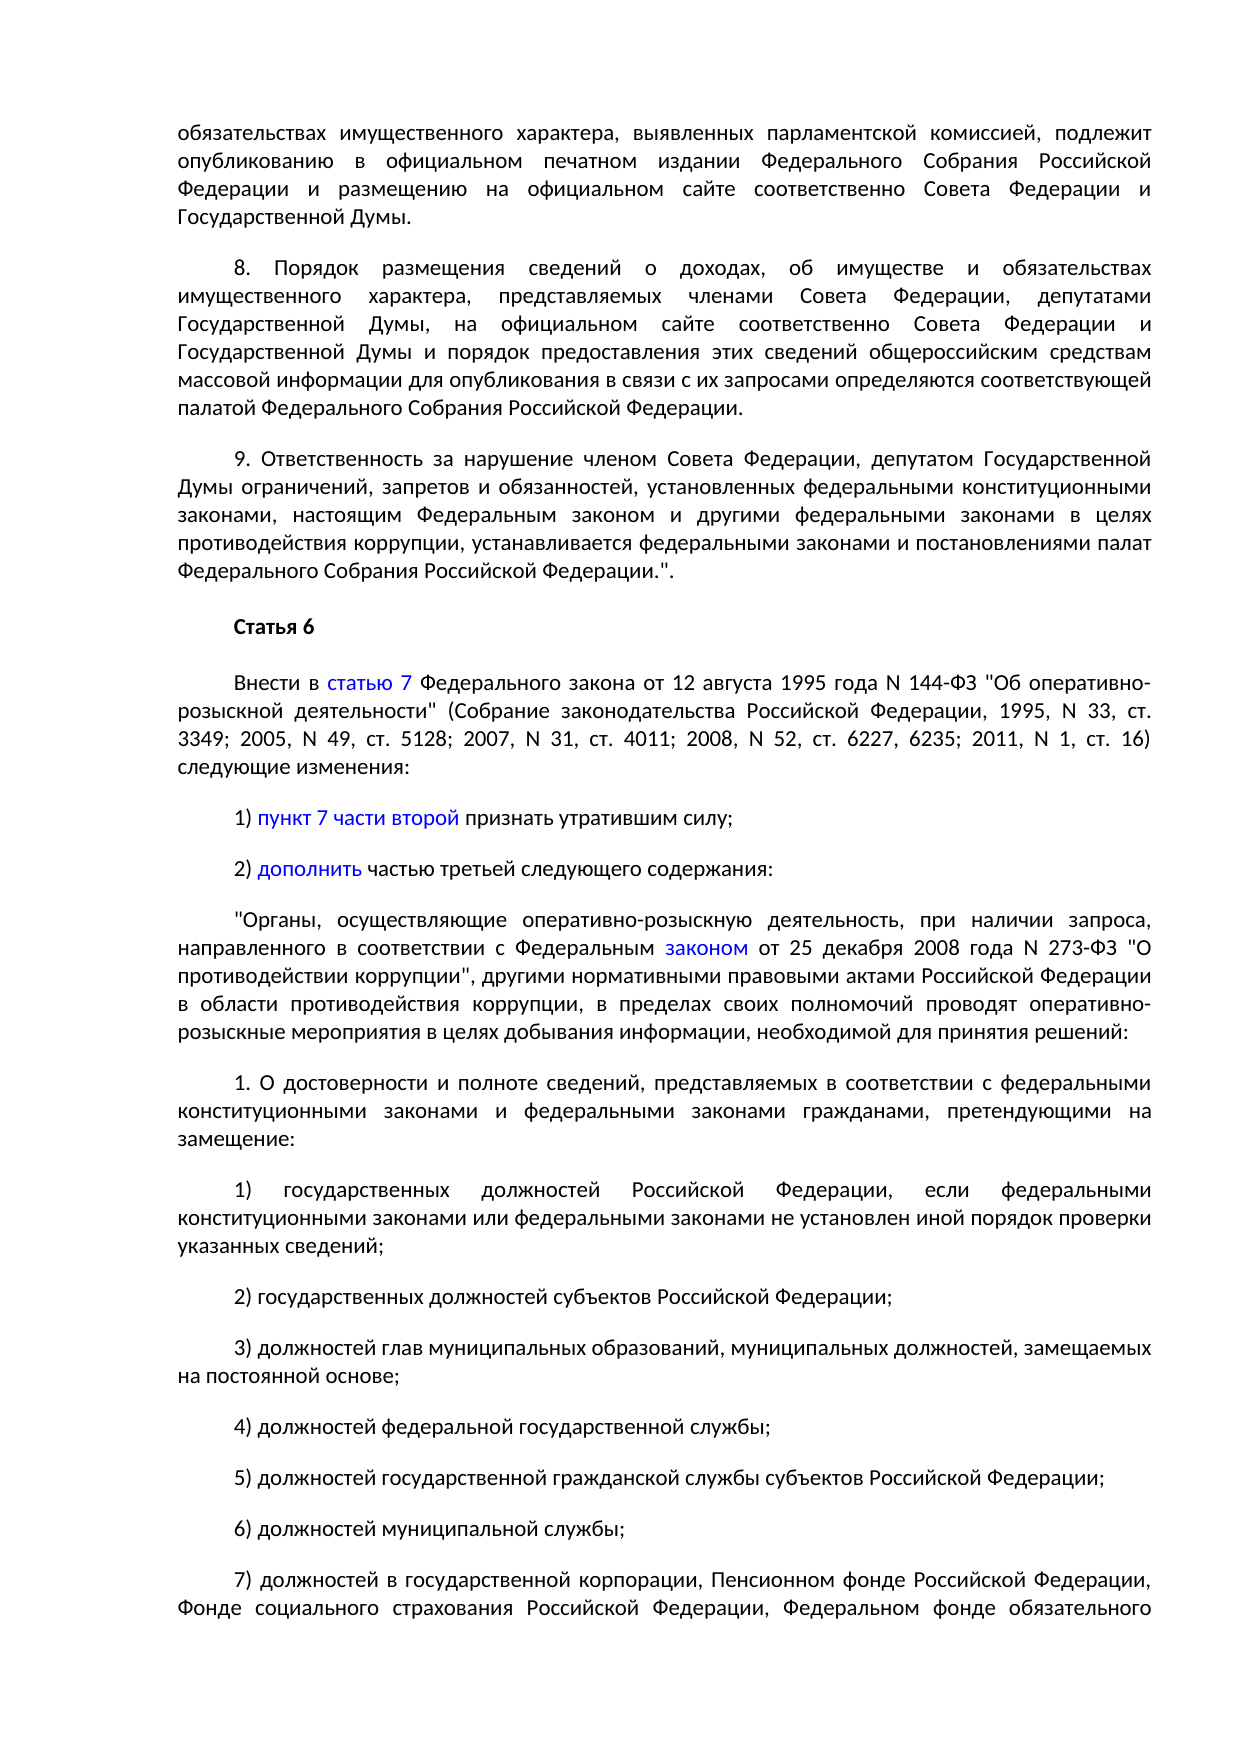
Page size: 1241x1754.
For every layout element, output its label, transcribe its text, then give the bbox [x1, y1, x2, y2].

text 5) должностей государственной гражданской службы субъектов Российской Федерации; [177, 1463, 1152, 1491]
text 1) пункт 7 части второй признать утратившим силу; [177, 803, 1152, 831]
text 3) должностей глав муниципальных образований, муниципальных должностей, замещаемых на постоянной основе; [177, 1333, 1152, 1389]
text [177, 1565, 1152, 1621]
text Внести в статью 7 Федерального закона от 12 августа 1995 года N 144-ФЗ "Об оперативно-розыскной деятельности" (Собрание законодательства Российской Федерации, 1995, N 33, ст. 3349; 2005, N 49, ст. 5128; 2007, N 31, ст. 4011; 2008, N 52, ст. 6227, 6235; 2011, N 1, ст. 16) следующие изменения: [177, 668, 1152, 780]
text 2) государственных должностей субъектов Российской Федерации; [177, 1282, 1152, 1310]
text 8. Порядок размещения сведений о доходах, об имуществе и обязательствах имущественного характера, представляемых членами Совета Федерации, депутатами Государственной Думы, на официальном сайте соответственно Совета Федерации и Государственной Думы и порядок предоставления этих сведений общероссийским средствам массовой информации для опубликования в связи с их запросами определяются соответствующей палатой Федерального Собрания Российской Федерации. [177, 253, 1152, 421]
text 1) государственных должностей Российской Федерации, если федеральными конституционными законами или федеральными законами не установлен иной порядок проверки указанных сведений; [177, 1175, 1152, 1259]
text 1. О достоверности и полноте сведений, представляемых в соответствии с федеральными конституционными законами и федеральными законами гражданами, претендующими на замещение: [177, 1068, 1152, 1152]
text 4) должностей федеральной государственной службы; [177, 1412, 1152, 1440]
text "Органы, осуществляющие оперативно-розыскную деятельность, при наличии запроса, направленного в соответствии с Федеральным законом от 25 декабря 2008 года N 273-ФЗ "О противодействии коррупции", другими нормативными правовыми актами Российской Федерации в области противодействия коррупции, в пределах своих полномочий проводят оперативно-розыскные мероприятия в целях добывания информации, необходимой для принятия решений: [177, 905, 1152, 1045]
text 2) дополнить частью третьей следующего содержания: [177, 854, 1152, 882]
title Статья 6 [177, 612, 1152, 640]
text 6) должностей муниципальной службы; [177, 1514, 1152, 1542]
text 9. Ответственность за нарушение членом Совета Федерации, депутатом Государственной Думы ограничений, запретов и обязанностей, установленных федеральными конституционными законами, настоящим Федеральным законом и другими федеральными законами в целях противодействия коррупции, устанавливается федеральными законами и постановлениями палат Федерального Собрания Российской Федерации.". [177, 444, 1152, 584]
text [177, 118, 1152, 230]
